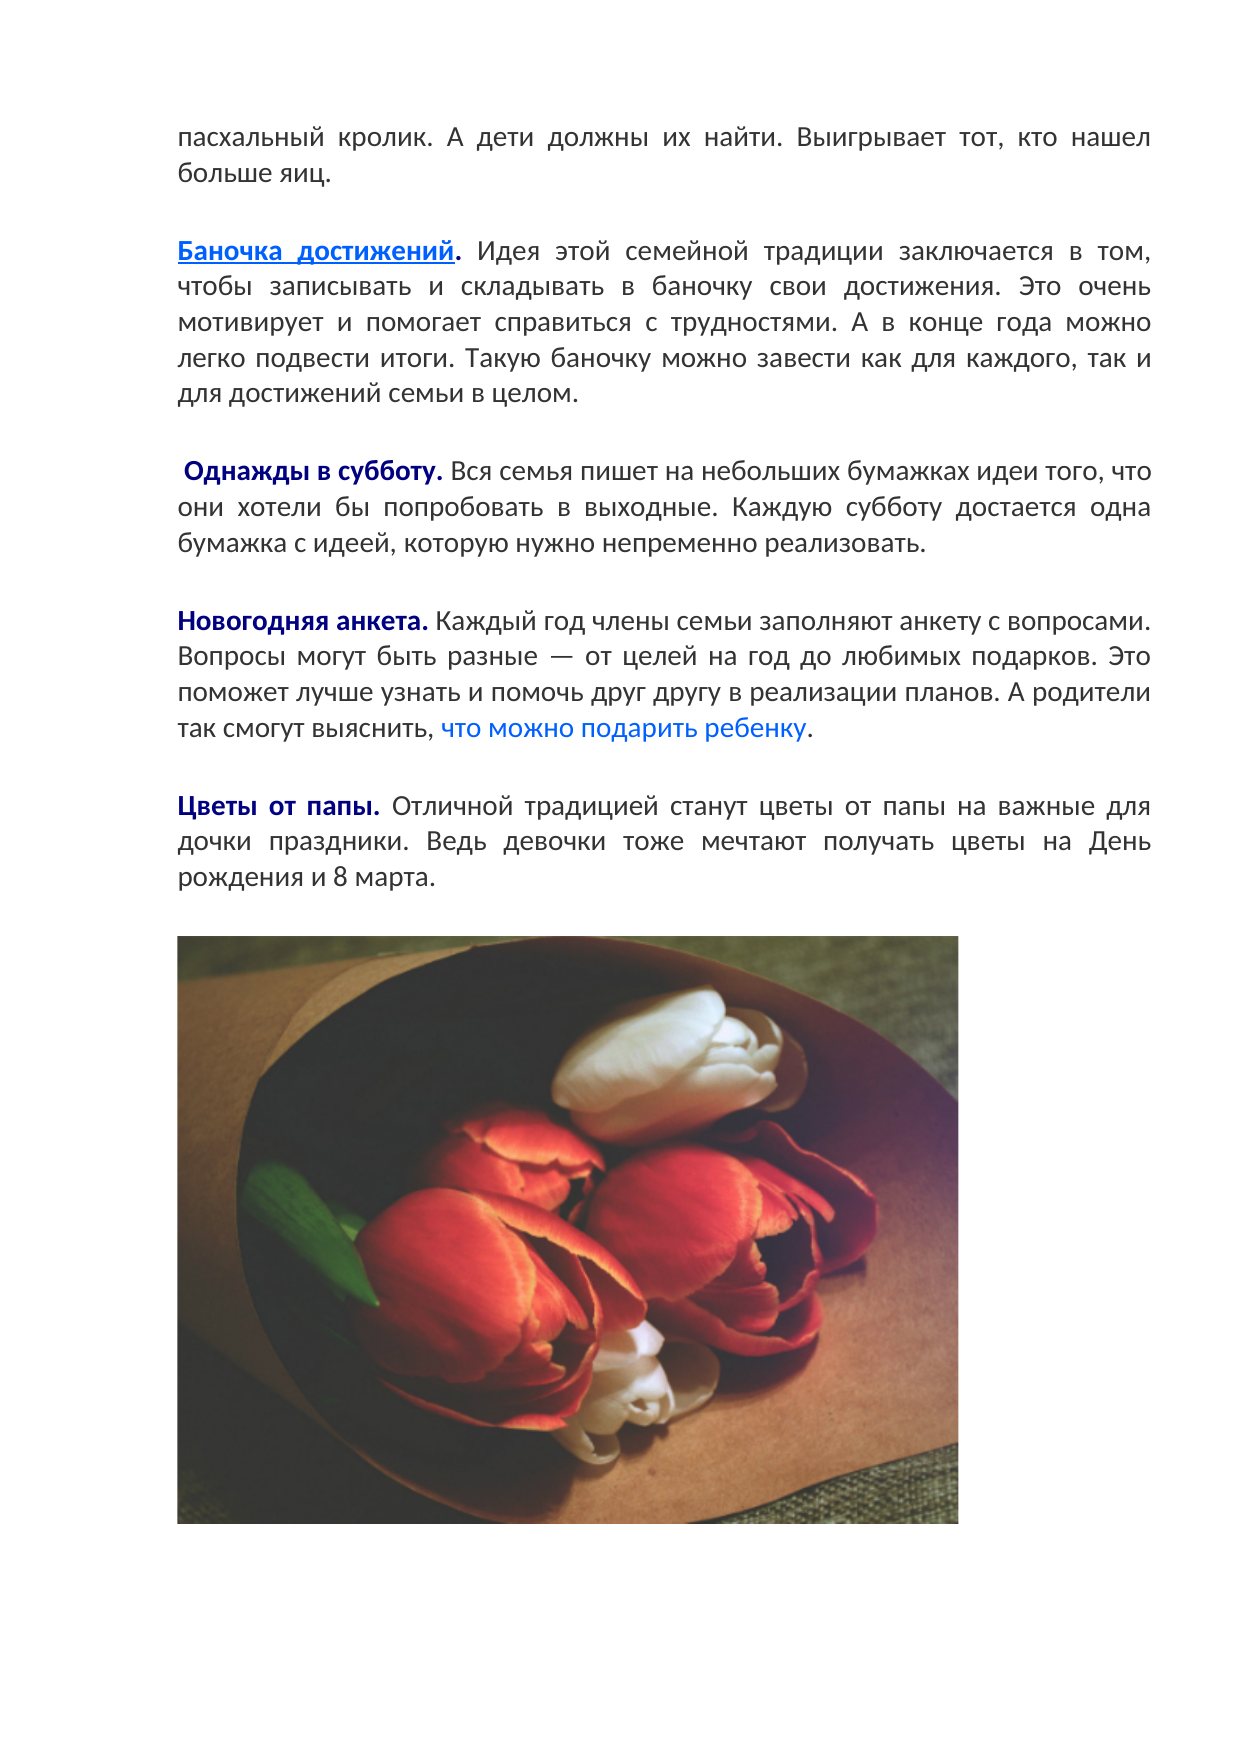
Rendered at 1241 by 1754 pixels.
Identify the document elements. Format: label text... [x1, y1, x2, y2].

text Баночка достижений. Идея этой семейной традиции заключается в том, чтобы записывать и складывать в баночку свои достижения. Это очень мотивирует и помогает справиться с трудностями. А в конце года можно легко подвести итоги. Такую баночку можно завести как для каждого, так и для достижений семьи в целом. [177, 232, 1152, 410]
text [177, 118, 1152, 189]
text Цветы от папы. Отличной традицией станут цветы от папы на важные для дочки праздники. Ведь девочки тоже мечтают получать цветы на День рождения и 8 марта. [177, 787, 1152, 894]
picture [177, 936, 959, 1524]
text Однажды в субботу. Вся семья пишет на небольших бумажках идеи того, что они хотели бы попробовать в выходные. Каждую субботу достается одна бумажка с идеей, которую нужно непременно реализовать. [177, 452, 1152, 559]
text Новогодняя анкета. Каждый год члены семьи заполняют анкету с вопросами. Вопросы могут быть разные — от целей на год до любимых подарков. Это поможет лучше узнать и помочь друг другу в реализации планов. А родители так смогут выяснить, что можно подарить ребенку. [177, 602, 1152, 744]
